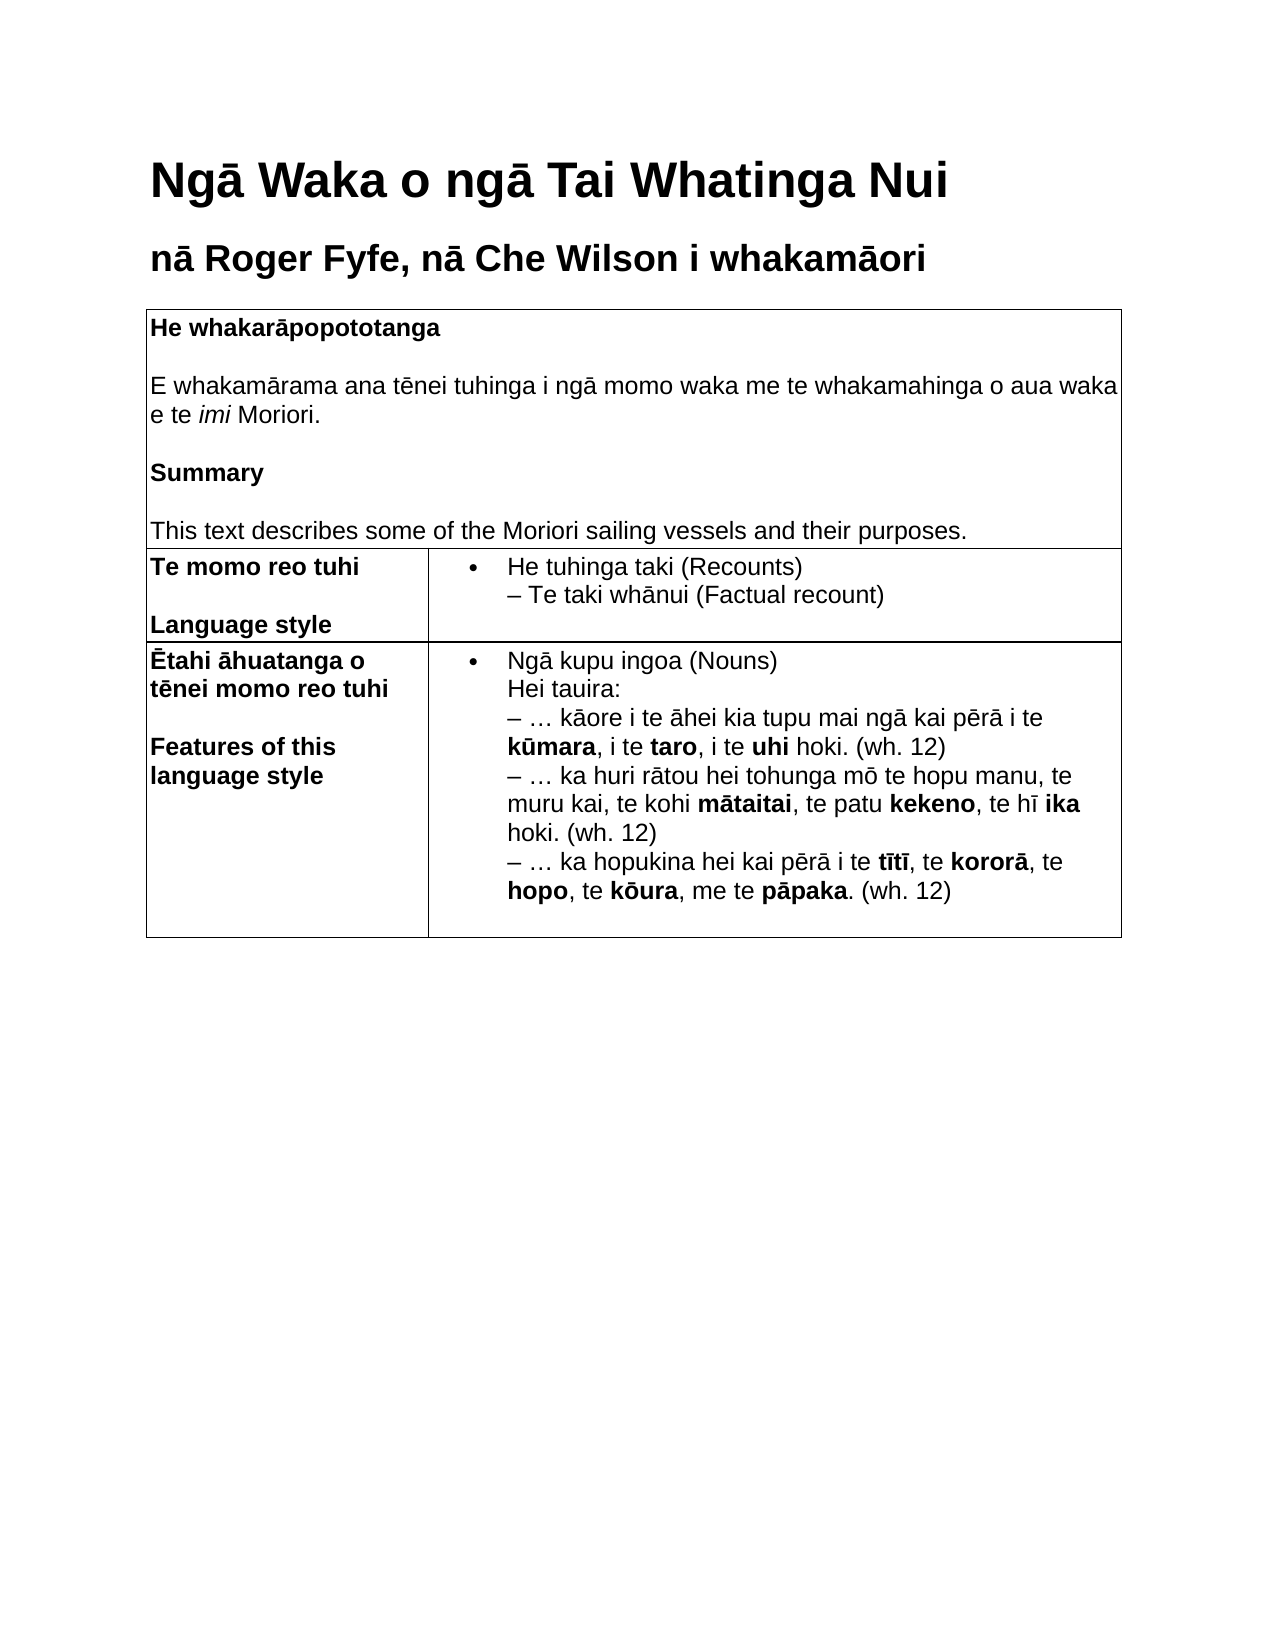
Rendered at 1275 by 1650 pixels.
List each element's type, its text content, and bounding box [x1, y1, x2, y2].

table_cell Ētahi āhuatanga o tēnei momo reo tuhi Features of this language style [147, 643, 428, 937]
table_cell He tuhinga taki (Recounts) – Te taki whānui (Factual recount) [429, 549, 1121, 641]
table_cell Ngā kupu ingoa (Nouns) Hei tauira: – … kāore i te āhei kia tupu mai ngā kai pērā i te kūmara, i te taro, i te uhi hoki. (wh. 12) – … ka huri rātou hei tohunga mō te hopu manu, te muru kai, te kohi mātaitai, te patu kekeno, te hī ika hoki. (wh. 12) – … ka hopukina hei kai pērā i te tītī, te kororā, te hopo, te kōura, me te pāpaka. (wh. 12) [429, 643, 1121, 937]
table_header He whakarāpopototanga E whakamārama ana tēnei tuhinga i ngā momo waka me te whakamahinga o aua waka e te imi Moriori. Summary This text describes some of the Moriori sailing vessels and their purposes. [147, 310, 1121, 547]
text Ngā Waka o ngā Tai Whatinga Nui [150, 150, 1125, 207]
table_cell Te momo reo tuhi Language style [147, 549, 428, 641]
text nā Roger Fyfe, nā Che Wilson i whakamāori [150, 237, 1125, 280]
